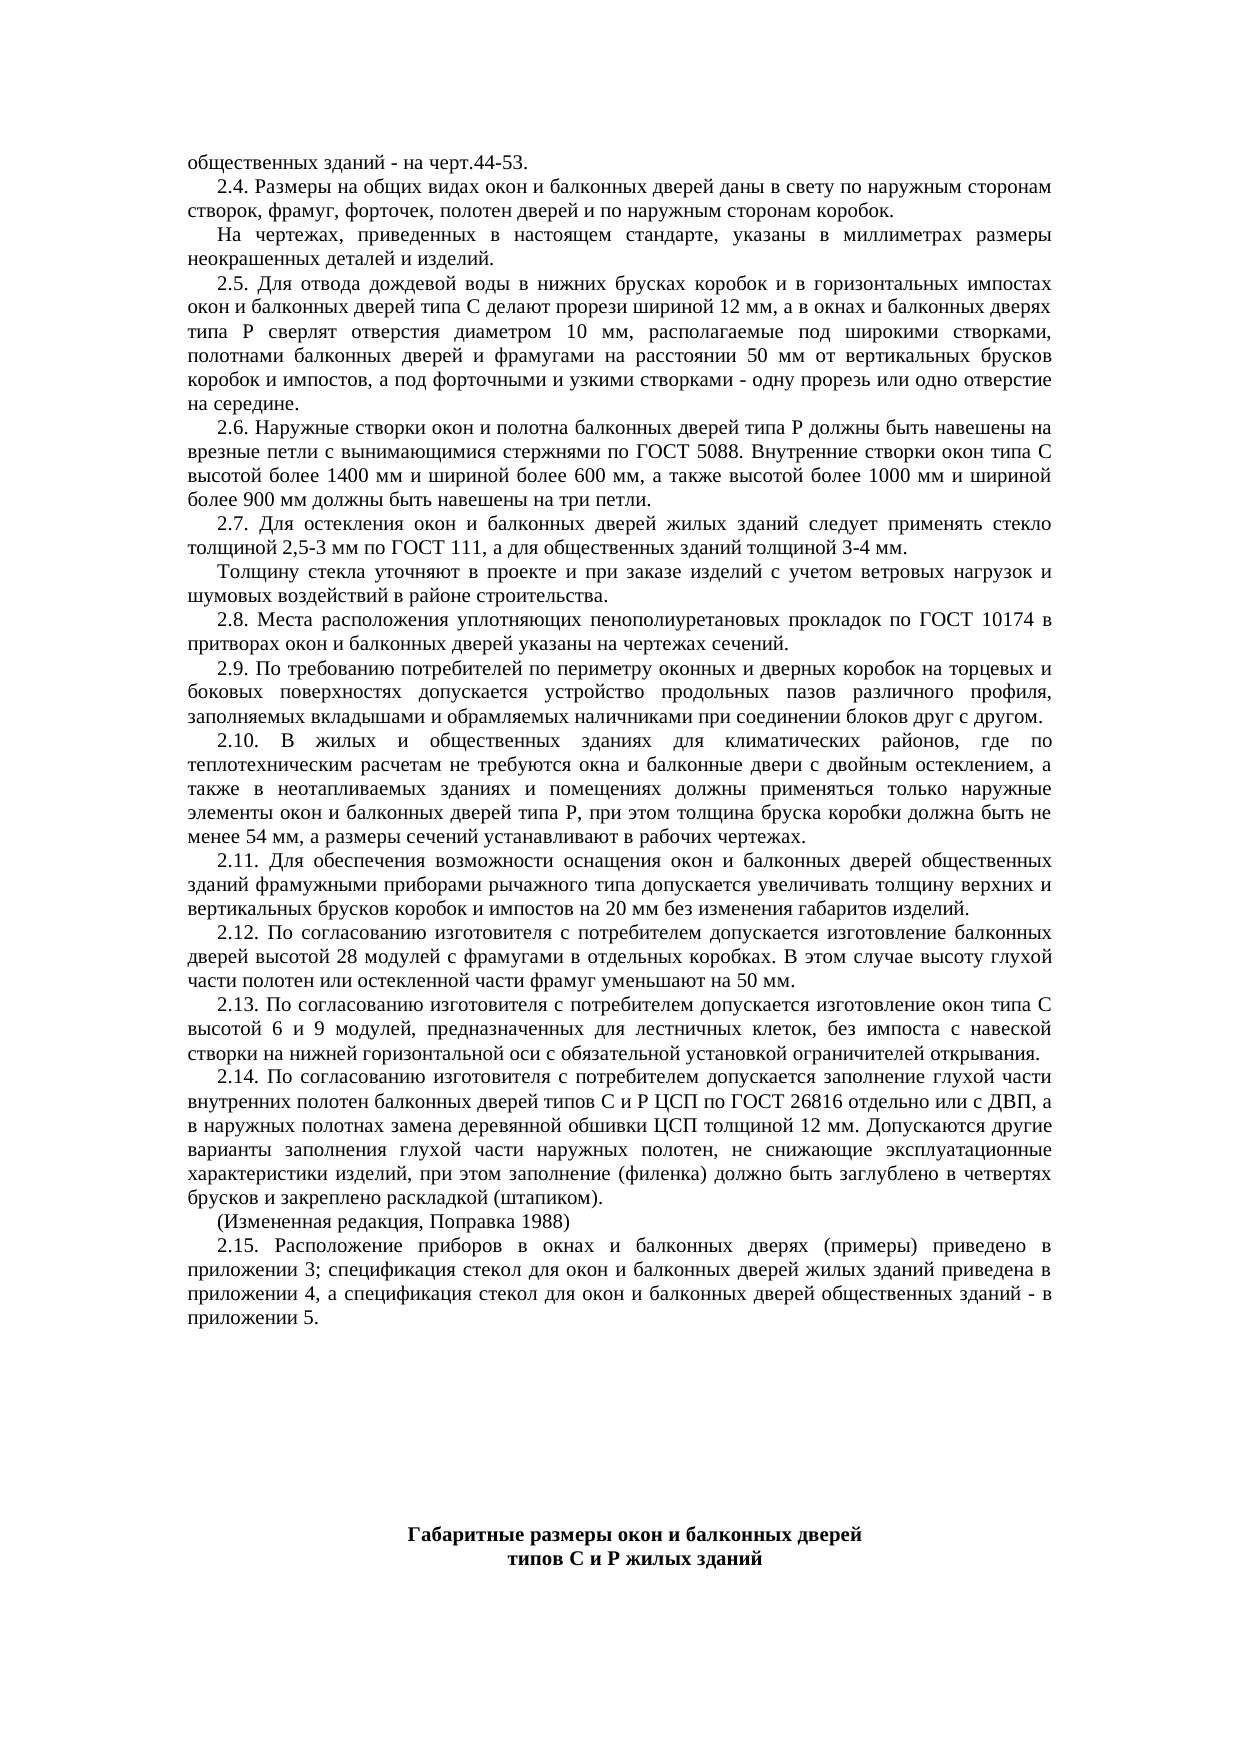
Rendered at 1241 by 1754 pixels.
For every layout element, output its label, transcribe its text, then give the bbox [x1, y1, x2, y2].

text 2.6. Наружные створки окон и полотна балконных дверей типа Р должны быть навешены на врезные петли с вынимающимися стержнями по ГОСТ 5088. Внутренние створки окон типа С высотой более 1400 мм и шириной более 600 мм, а также высотой более 1000 мм и шириной более 900 мм должны быть навешены на три петли. [187, 415, 1053, 511]
text Толщину стекла уточняют в проекте и при заказе изделий с учетом ветровых нагрузок и шумовых воздействий в районе строительства. [187, 559, 1053, 607]
text 2.7. Для остекления окон и балконных дверей жилых зданий следует применять стекло толщиной 2,5-3 мм по ГОСТ 111, а для общественных зданий толщиной 3-4 мм. [187, 511, 1053, 559]
text (Измененная редакция, Поправка 1988) [187, 1209, 1053, 1233]
subtitle типов С и Р жилых зданий [187, 1546, 1053, 1570]
text 2.12. По согласованию изготовителя с потребителем допускается изготовление балконных дверей высотой 28 модулей с фрамугами в отдельных коробках. В этом случае высоту глухой части полотен или остекленной части фрамуг уменьшают на 50 мм. [187, 920, 1053, 992]
text 2.8. Места расположения уплотняющих пенополиуретановых прокладок по ГОСТ 10174 в притворах окон и балконных дверей указаны на чертежах сечений. [187, 607, 1053, 655]
text На чертежах, приведенных в настоящем стандарте, указаны в миллиметрах размеры неокрашенных деталей и изделий. [187, 222, 1053, 270]
text 2.11. Для обеспечения возможности оснащения окон и балконных дверей общественных зданий фрамужными приборами рычажного типа допускается увеличивать толщину верхних и вертикальных брусков коробок и импостов на 20 мм без изменения габаритов изделий. [187, 848, 1053, 920]
text 2.10. В жилых и общественных зданиях для климатических районов, где по теплотехническим расчетам не требуются окна и балконные двери с двойным остеклением, а также в неотапливаемых зданиях и помещениях должны применяться только наружные элементы окон и балконных дверей типа Р, при этом толщина бруска коробки должна быть не менее 54 мм, а размеры сечений устанавливают в рабочих чертежах. [187, 727, 1053, 848]
text 2.9. По требованию потребителей по периметру оконных и дверных коробок на торцевых и боковых поверхностях допускается устройство продольных пазов различного профиля, заполняемых вкладышами и обрамляемых наличниками при соединении блоков друг с другом. [187, 655, 1053, 727]
subtitle Габаритные размеры окон и балконных дверей [187, 1522, 1053, 1546]
text 2.14. По согласованию изготовителя с потребителем допускается заполнение глухой части внутренних полотен балконных дверей типов С и Р ЦСП по ГОСТ 26816 отдельно или с ДВП, а в наружных полотнах замена деревянной обшивки ЦСП толщиной 12 мм. Допускаются другие варианты заполнения глухой части наружных полотен, не снижающие эксплуатационные характеристики изделий, при этом заполнение (филенка) должно быть заглублено в четвертях брусков и закреплено раскладкой (штапиком). [187, 1064, 1053, 1209]
text 2.4. Размеры на общих видах окон и балконных дверей даны в свету по наружным сторонам створок, фрамуг, форточек, полотен дверей и по наружным сторонам коробок. [187, 174, 1053, 222]
text 2.15. Расположение приборов в окнах и балконных дверях (примеры) приведено в приложении 3; спецификация стекол для окон и балконных дверей жилых зданий приведена в приложении 4, а спецификация стекол для окон и балконных дверей общественных зданий - в приложении 5. [187, 1233, 1053, 1329]
text 2.13. По согласованию изготовителя с потребителем допускается изготовление окон типа С высотой 6 и 9 модулей, предназначенных для лестничных клеток, без импоста с навеской створки на нижней горизонтальной оси с обязательной установкой ограничителей открывания. [187, 992, 1053, 1064]
text 2.5. Для отвода дождевой воды в нижних брусках коробок и в горизонтальных импостах окон и балконных дверей типа С делают прорези шириной 12 мм, а в окнах и балконных дверях типа Р сверлят отверстия диаметром 10 мм, располагаемые под широкими створками, полотнами балконных дверей и фрамугами на расстоянии 50 мм от вертикальных брусков коробок и импостов, а под форточными и узкими створками - одну прорезь или одно отверстие на середине. [187, 270, 1053, 415]
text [187, 150, 1053, 174]
